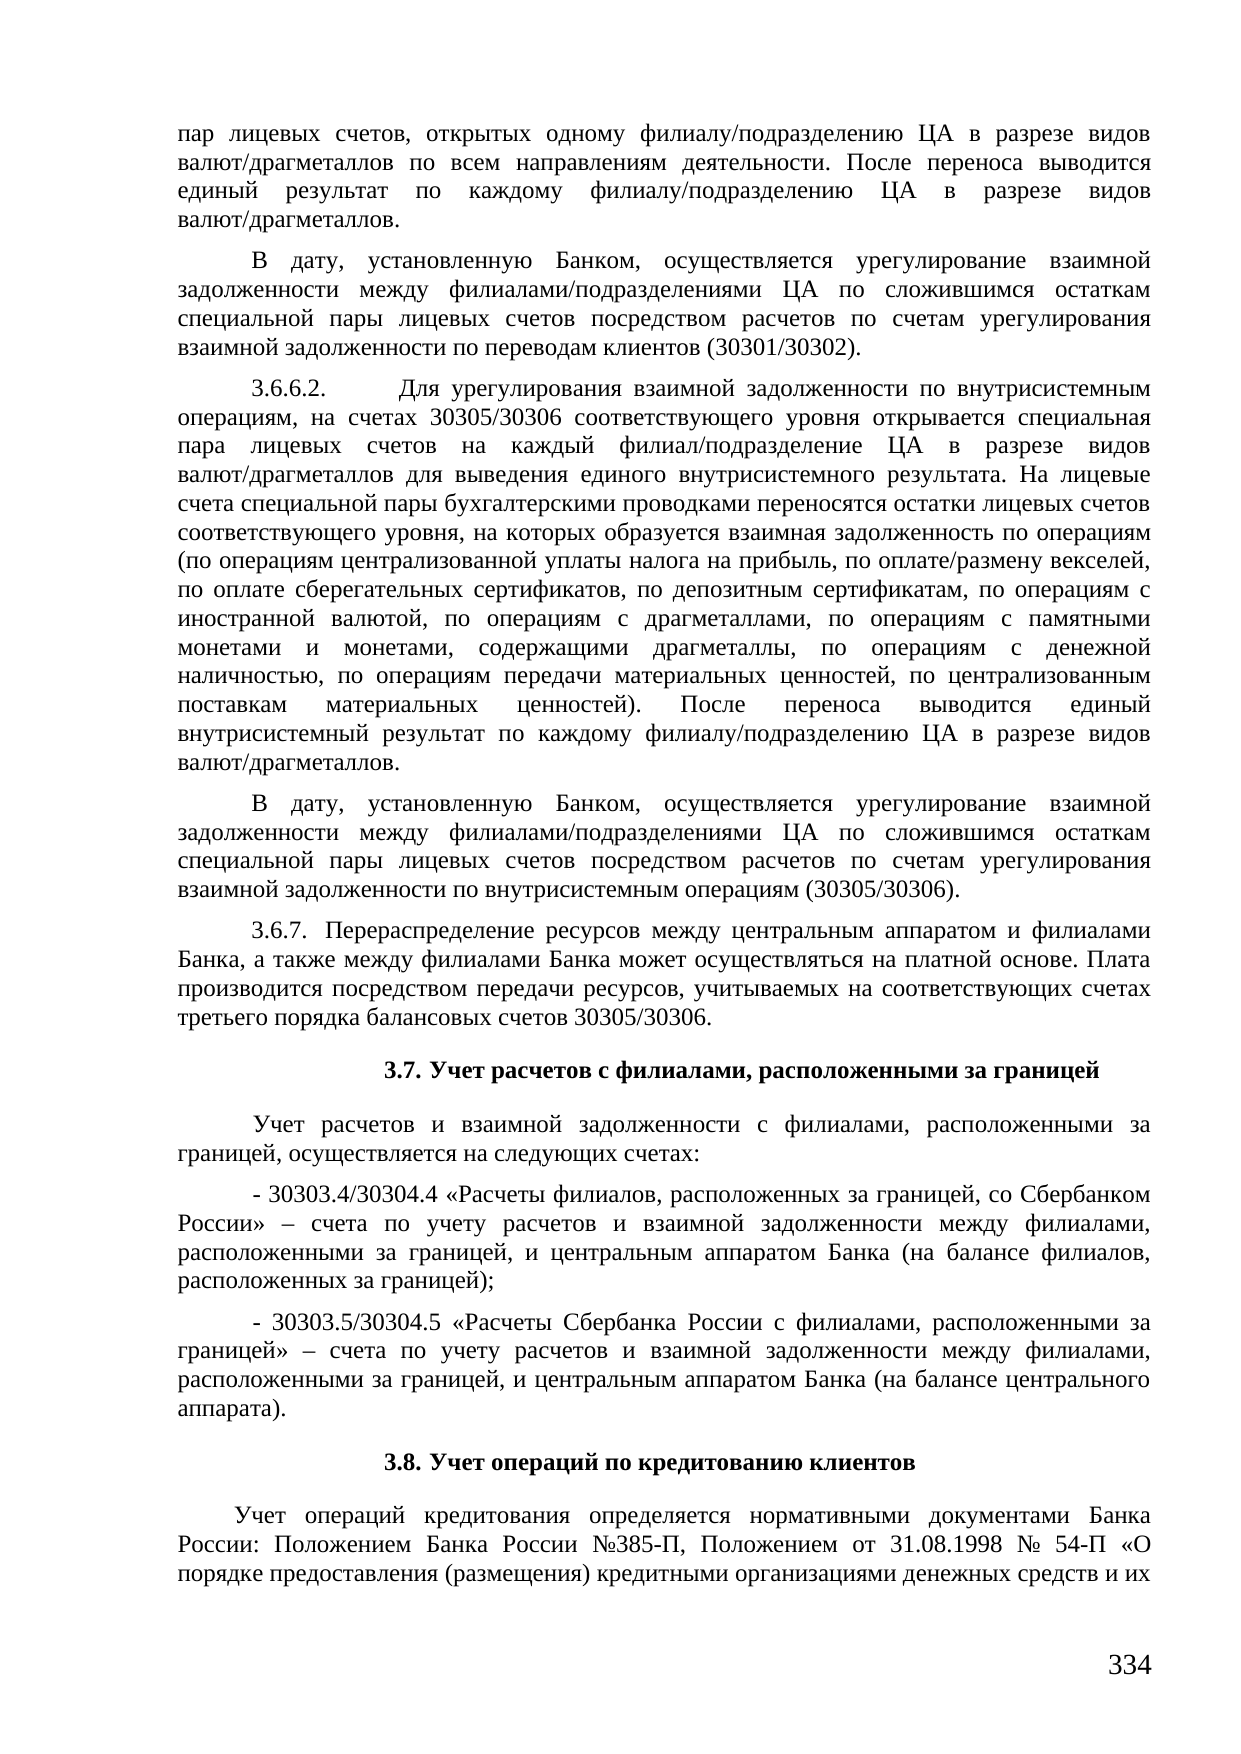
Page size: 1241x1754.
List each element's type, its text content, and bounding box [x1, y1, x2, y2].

text 3.6.6.2. Для урегулирования взаимной задолженности по внутрисистемным операциям, на счетах 30305/30306 соответствующего уровня открывается специальная пара лицевых счетов на каждый филиал/подразделение ЦА в разрезе видов валют/драгметаллов для выведения единого внутрисистемного результата. На лицевые счета специальной пары бухгалтерскими проводками переносятся остатки лицевых счетов соответствующего уровня, на которых образуется взаимная задолженность по операциям (по операциям централизованной уплаты налога на прибыль, по оплате/размену векселей, по оплате сберегательных сертификатов, по депозитным сертификатам, по операциям с иностранной валютой, по операциям с драгметаллами, по операциям с памятными монетами и монетами, содержащими драгметаллы, по операциям с денежной наличностью, по операциям передачи материальных ценностей, по централизованным поставкам материальных ценностей). После переноса выводится единый внутрисистемный результат по каждому филиалу/подразделению ЦА в разрезе видов валют/драгметаллов. [177, 373, 1152, 776]
text 3.6.7. Перераспределение ресурсов между центральным аппаратом и филиалами Банка, а также между филиалами Банка может осуществляться на платной основе. Плата производится посредством передачи ресурсов, учитываемых на соответствующих счетах третьего порядка балансовых счетов 30305/30306. [177, 916, 1152, 1031]
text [177, 1501, 1152, 1587]
text - 30303.5/30304.5 «Расчеты Сбербанка России с филиалами, расположенными за границей» – счета по учету расчетов и взаимной задолженности между филиалами, расположенными за границей, и центральным аппаратом Банка (на балансе центрального аппарата). [177, 1307, 1152, 1422]
text В дату, установленную Банком, осуществляется урегулирование взаимной задолженности между филиалами/подразделениями ЦА по сложившимся остаткам специальной пары лицевых счетов посредством расчетов по счетам урегулирования взаимной задолженности по внутрисистемным операциям (30305/30306). [177, 788, 1152, 903]
text - 30303.4/30304.4 «Расчеты филиалов, расположенных за границей, со Сбербанком России» – счета по учету расчетов и взаимной задолженности между филиалами, расположенными за границей, и центральным аппаратом Банка (на балансе филиалов, расположенных за границей); [177, 1179, 1152, 1294]
list Учет операций по кредитованию клиентов [384, 1447, 1152, 1476]
text В дату, установленную Банком, осуществляется урегулирование взаимной задолженности между филиалами/подразделениями ЦА по сложившимся остаткам специальной пары лицевых счетов посредством расчетов по счетам урегулирования взаимной задолженности по переводам клиентов (30301/30302). [177, 246, 1152, 361]
text Учет расчетов и взаимной задолженности с филиалами, расположенными за границей, осуществляется на следующих счетах: [177, 1109, 1152, 1167]
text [177, 118, 1152, 233]
list Учет расчетов с филиалами, расположенными за границей [384, 1056, 1152, 1084]
